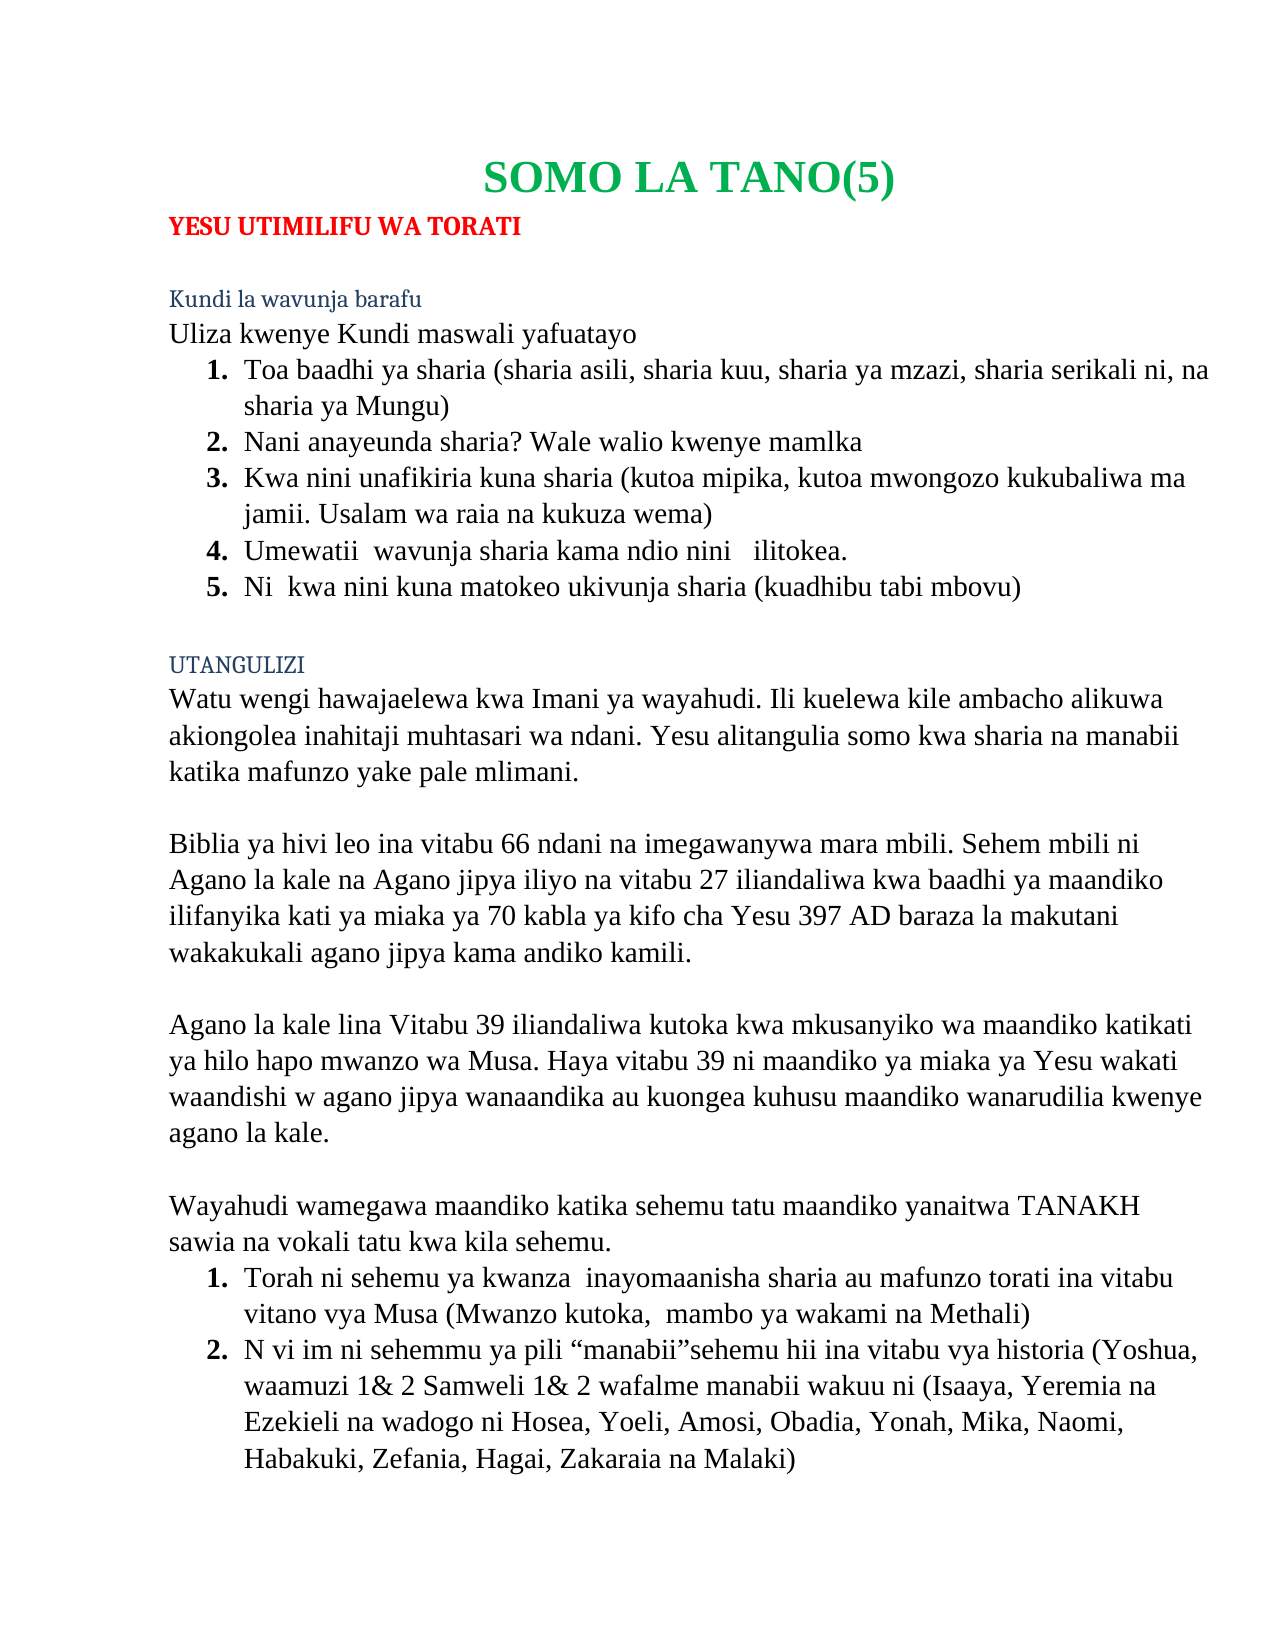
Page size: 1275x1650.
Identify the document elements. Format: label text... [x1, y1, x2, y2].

text Biblia ya hivi leo ina vitabu 66 ndani na imegawanywa mara mbili. Sehem mbili ni Agano la kale na Agano jipya iliyo na vitabu 27 iliandaliwa kwa baadhi ya maandiko ilifanyika kati ya miaka ya 70 kabla ya kifo cha Yesu 397 AD baraza la makutani wakakukali agano jipya kama andiko kamili. [169, 826, 1209, 968]
text Wayahudi wamegawa maandiko katika sehemu tatu maandiko yanaitwa TANAKH sawia na vokali tatu kwa kila sehemu. [169, 1188, 1209, 1257]
list N vi im ni sehemmu ya pili “manabii”sehemu hii ina vitabu vya historia (Yoshua, waamuzi 1& 2 Samweli 1& 2 wafalme manabii wakuu ni (Isaaya, Yeremia na Ezekieli na wadogo ni Hosea, Yoeli, Amosi, Obadia, Yonah, Mika, Naomi, Habakuki, Zefania, Hagai, Zakaraia na Malaki) [206, 1332, 1209, 1474]
text Uliza kwenye Kundi maswali yafuatayo [169, 316, 1209, 349]
list Kwa nini unafikiria kuna sharia (kutoa mipika, kutoa mwongozo kukubaliwa ma jamii. Usalam wa raia na kukuza wema) [206, 461, 1209, 530]
text Watu wengi hawajaelewa kwa Imani ya wayahudi. Ili kuelewa kile ambacho alikuwa akiongolea inahitaji muhtasari wa ndani. Yesu alitangulia somo kwa sharia na manabii katika mafunzo yake pale mlimani. [169, 682, 1209, 787]
subtitle UTANGULIZI [169, 651, 1209, 679]
list Toa baadhi ya sharia (sharia asili, sharia kuu, sharia ya mzazi, sharia serikali ni, na sharia ya Mungu) [206, 352, 1209, 422]
list Umewatii wavunja sharia kama ndio nini ilitokea. [206, 533, 1209, 566]
text Agano la kale lina Vitabu 39 iliandaliwa kutoka kwa mkusanyiko wa maandiko katikati ya hilo hapo mwanzo wa Musa. Haya vitabu 39 ni maandiko ya miaka ya Yesu wakati waandishi w agano jipya wanaandika au kuongea kuhusu maandiko wanarudilia kwenye agano la kale. [169, 1007, 1209, 1149]
subtitle SOMO LA TANO(5) [169, 150, 1209, 203]
list Nani anayeunda sharia? Wale walio kwenye mamlka [206, 424, 1209, 458]
subtitle Kundi la wavunja barafu [169, 285, 1209, 314]
list Torah ni sehemu ya kwanza inayomaanisha sharia au mafunzo torati ina vitabu vitano vya Musa (Mwanzo kutoka, mambo ya wakami na Methali) [206, 1260, 1209, 1330]
list Ni kwa nini kuna matokeo ukivunja sharia (kuadhibu tabi mbovu) [206, 569, 1209, 602]
subtitle YESU UTIMILIFU WA TORATI [169, 211, 1209, 242]
